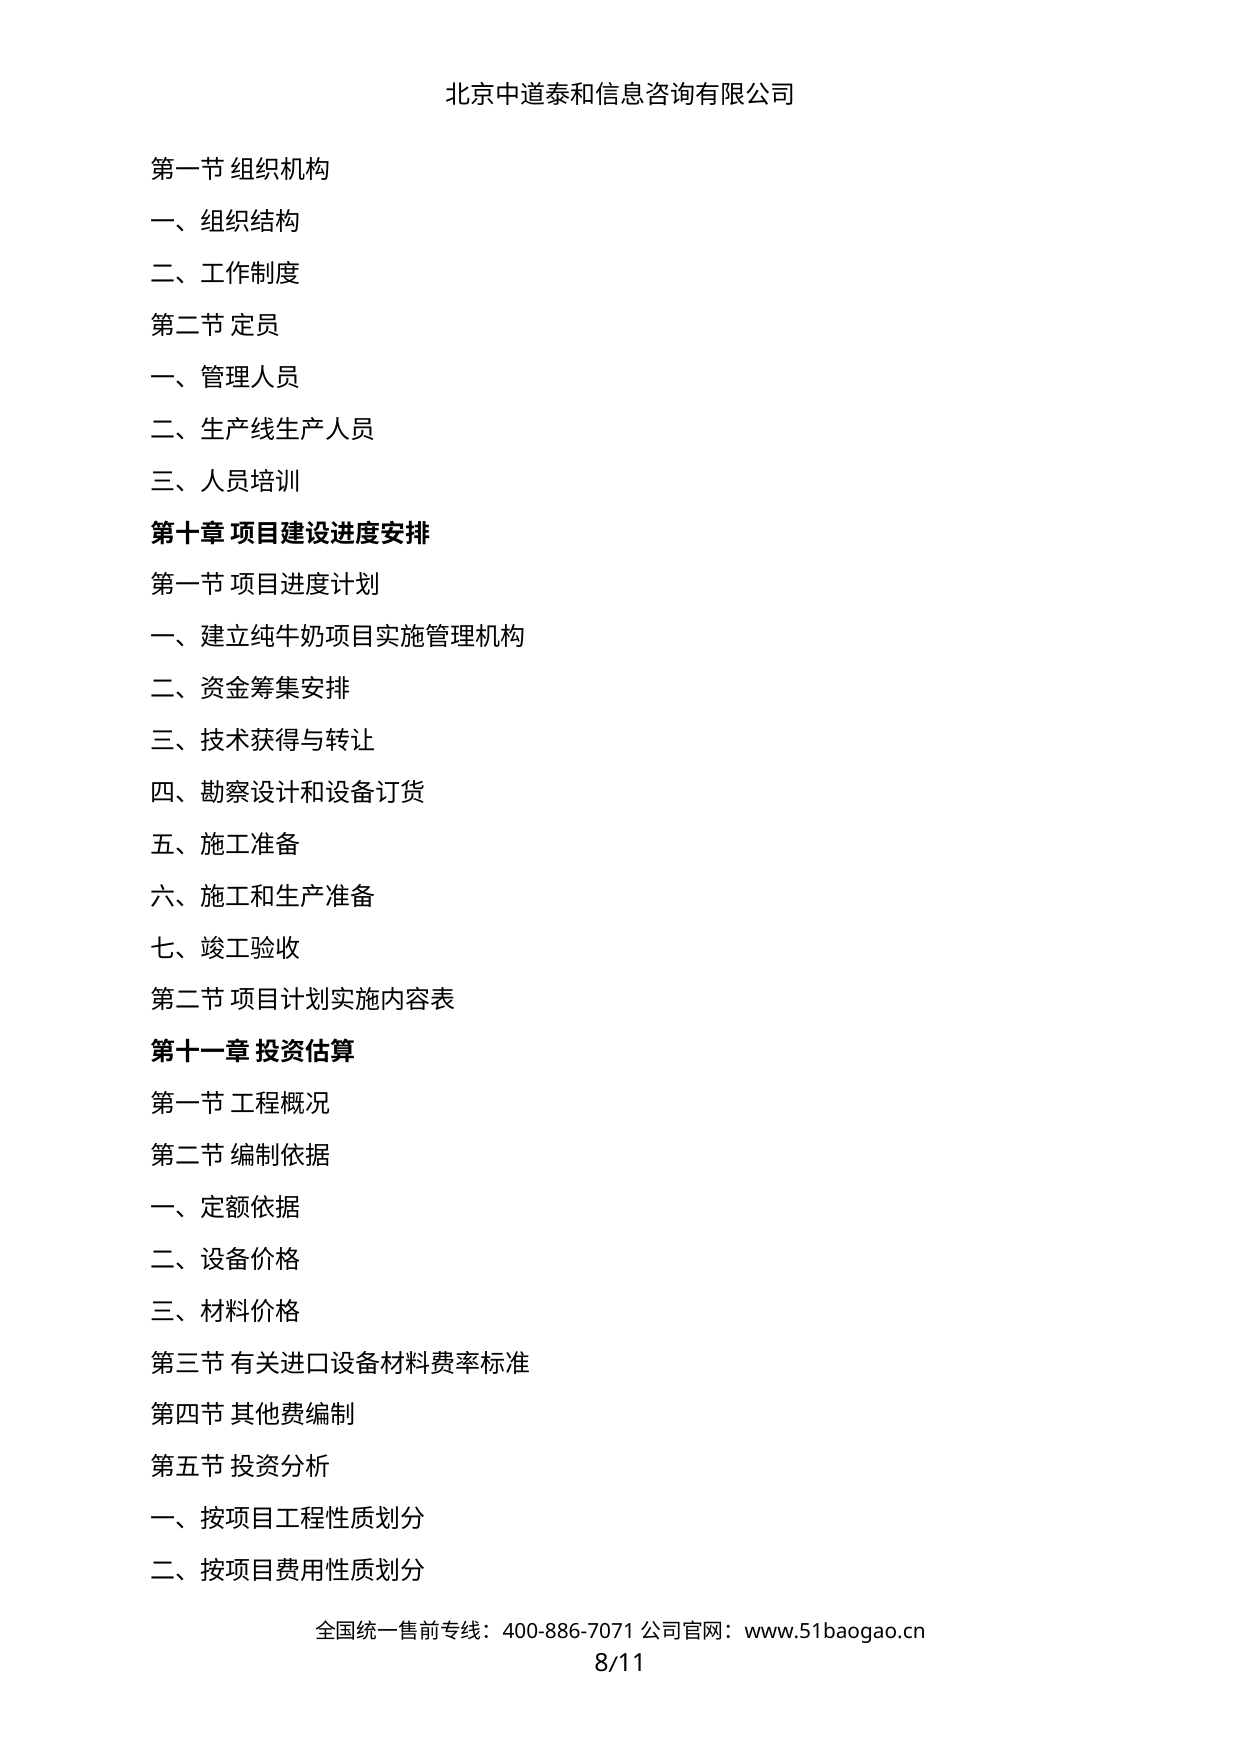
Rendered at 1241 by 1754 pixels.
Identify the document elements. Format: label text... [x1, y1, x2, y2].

text 第二节 编制依据 [150, 1136, 1090, 1172]
text 二、资金筹集安排 [150, 669, 1090, 705]
text 一、管理人员 [150, 357, 1090, 394]
text 二、设备价格 [150, 1239, 1090, 1276]
text 第一节 工程概况 [150, 1084, 1090, 1120]
text 一、按项目工程性质划分 [150, 1499, 1090, 1535]
text 第一节 组织机构 [150, 150, 1090, 186]
text 二、按项目费用性质划分 [150, 1551, 1090, 1587]
text 三、人员培训 [150, 461, 1090, 497]
text 第二节 项目计划实施内容表 [150, 980, 1090, 1016]
text 第一节 项目进度计划 [150, 565, 1090, 601]
text 六、施工和生产准备 [150, 876, 1090, 912]
text 第四节 其他费编制 [150, 1395, 1090, 1431]
text 第三节 有关进口设备材料费率标准 [150, 1343, 1090, 1379]
text 第二节 定员 [150, 306, 1090, 342]
text 二、生产线生产人员 [150, 409, 1090, 446]
text 三、材料价格 [150, 1291, 1090, 1327]
text 第十章 项目建设进度安排 [150, 513, 1090, 549]
text 一、组织结构 [150, 202, 1090, 238]
text 四、勘察设计和设备订货 [150, 772, 1090, 809]
text 二、工作制度 [150, 254, 1090, 290]
text 七、竣工验收 [150, 928, 1090, 964]
text 五、施工准备 [150, 824, 1090, 861]
text 第十一章 投资估算 [150, 1032, 1090, 1068]
text 第五节 投资分析 [150, 1447, 1090, 1483]
text 一、建立纯牛奶项目实施管理机构 [150, 617, 1090, 653]
text 一、定额依据 [150, 1187, 1090, 1224]
text 三、技术获得与转让 [150, 721, 1090, 757]
